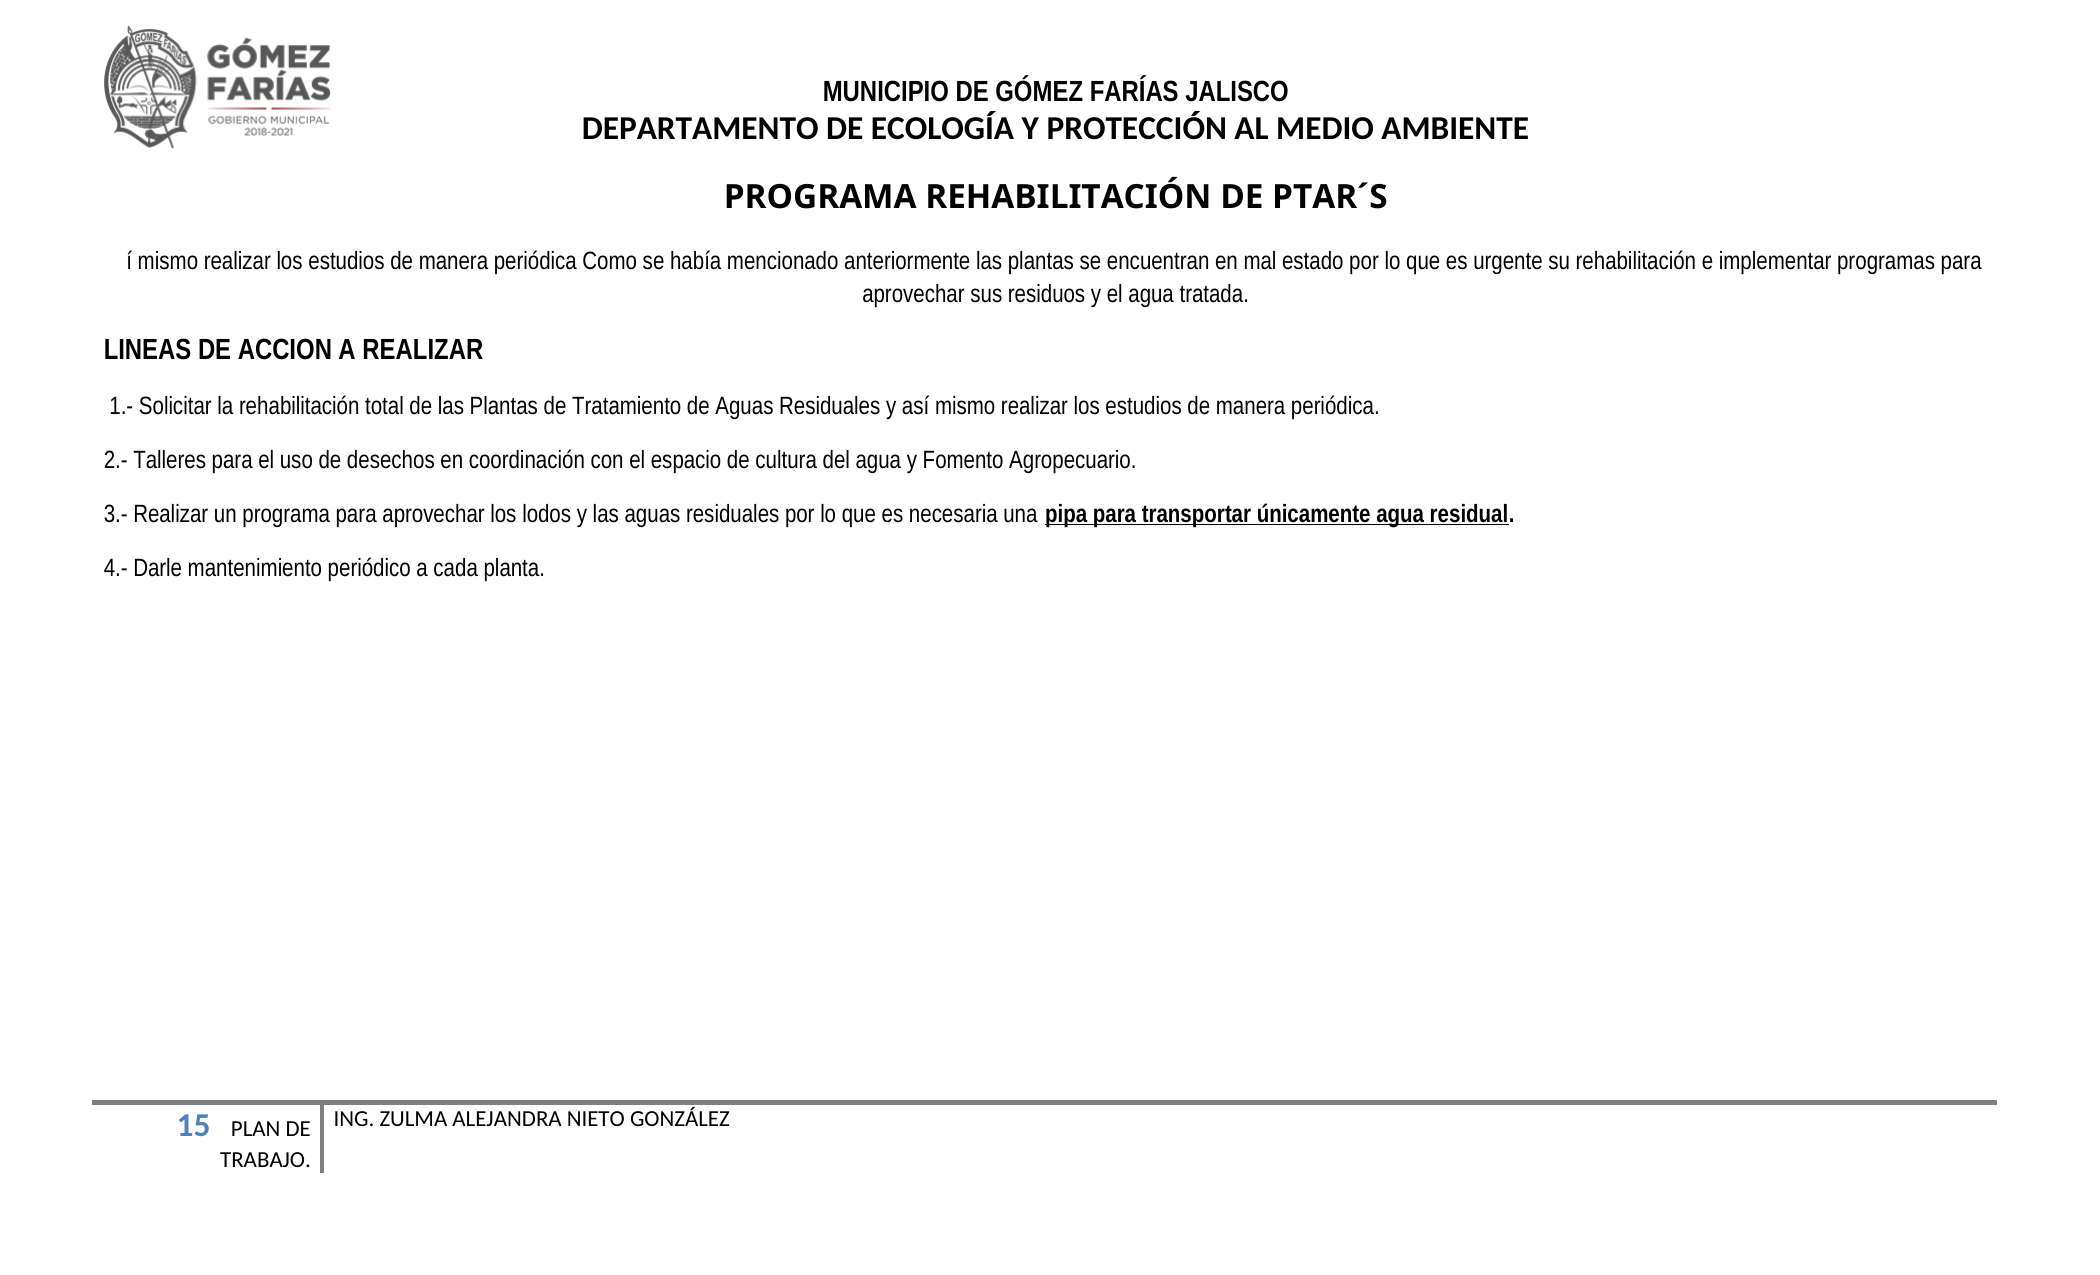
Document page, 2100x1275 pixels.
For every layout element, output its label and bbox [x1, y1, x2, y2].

picture [91, 13, 342, 166]
